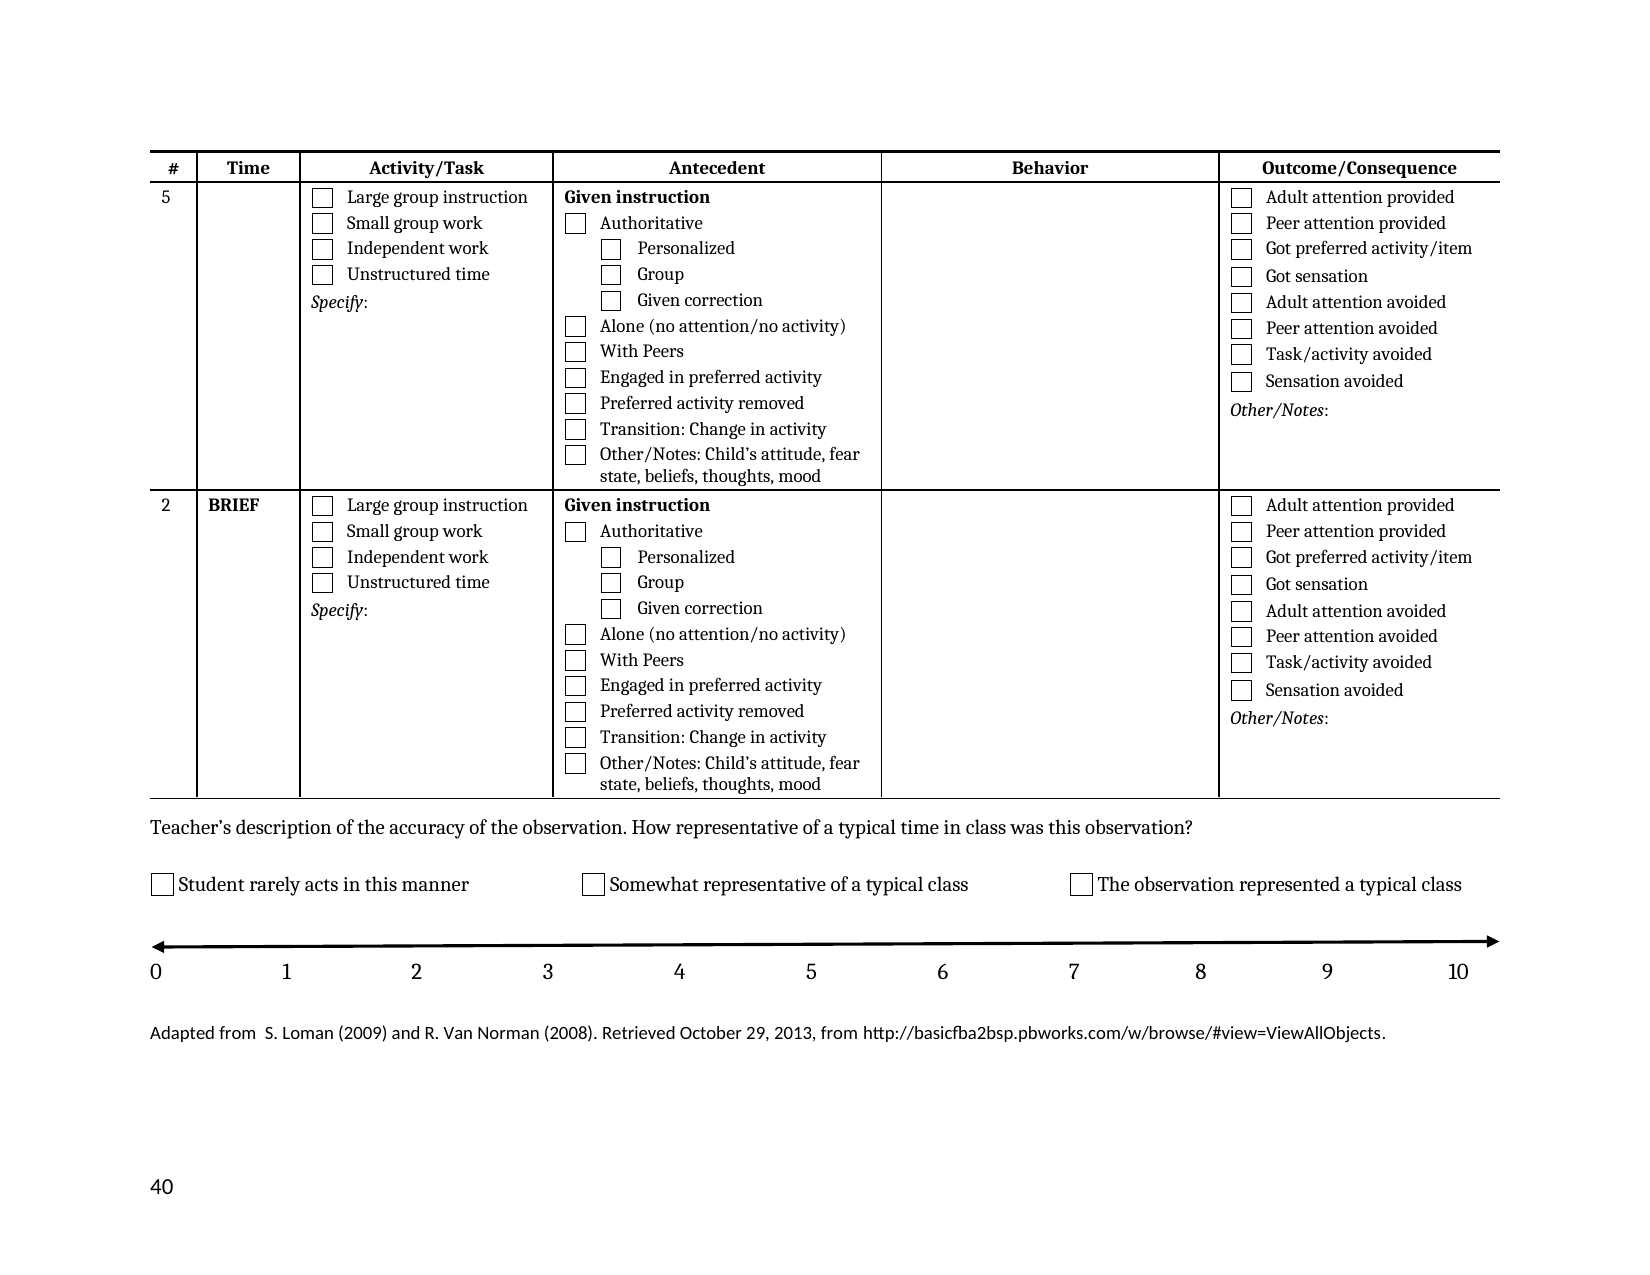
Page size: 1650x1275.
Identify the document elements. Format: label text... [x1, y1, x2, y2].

table_cell [198, 183, 299, 489]
table_cell 2 [150, 491, 196, 797]
table_cell Adult attention provided Peer attention provided Got preferred activity/item Got sensation Adult attention avoided Peer attention avoided Task/activity avoided Sensation avoided Other/Notes: [1220, 491, 1500, 797]
table_cell Given instruction Authoritative Personalized Group Given correction Alone (no attention/no activity) With Peers Engaged in preferred activity Preferred activity removed Transition: Change in activity Other/Notes: Child’s attitude, fear state, beliefs, thoughts, mood [554, 491, 881, 797]
table_cell [882, 491, 1218, 797]
table_header Antecedent [554, 153, 881, 181]
table_cell Adult attention provided Peer attention provided Got preferred activity/item Got sensation Adult attention avoided Peer attention avoided Task/activity avoided Sensation avoided Other/Notes: [1220, 183, 1500, 489]
table_header Time [198, 153, 299, 181]
text Student rarely acts in this manner Somewhat representative of a typical class The observation represented a typical class [150, 872, 1500, 896]
table_header Outcome/Consequence [1220, 153, 1500, 181]
table_header Behavior [882, 153, 1218, 181]
table_cell Large group instruction Small group work Independent work Unstructured time Specify: [301, 491, 552, 797]
table_cell [882, 183, 1218, 489]
table_cell Given instruction Authoritative Personalized Group Given correction Alone (no attention/no activity) With Peers Engaged in preferred activity Preferred activity removed Transition: Change in activity Other/Notes: Child’s attitude, fear state, beliefs, thoughts, mood [554, 183, 881, 489]
table_cell 5 [150, 183, 196, 489]
table_cell BRIEF [198, 491, 299, 797]
text Adapted from S. Loman (2009) and R. Van Norman (2008). Retrieved October 29, 2013, from http://basicfba2bsp.pbworks.com/w/browse/#view=ViewAllObjects. [150, 1021, 1500, 1044]
text Teacher’s description of the accuracy of the observation. How representative of a typical time in class was this observation? [150, 816, 1500, 839]
table_header Activity/Task [301, 153, 552, 181]
text 0 1 2 3 4 5 6 7 8 9 10 [150, 962, 1500, 984]
table_header # [150, 153, 196, 181]
table_cell Large group instruction Small group work Independent work Unstructured time Specify: [301, 183, 552, 489]
